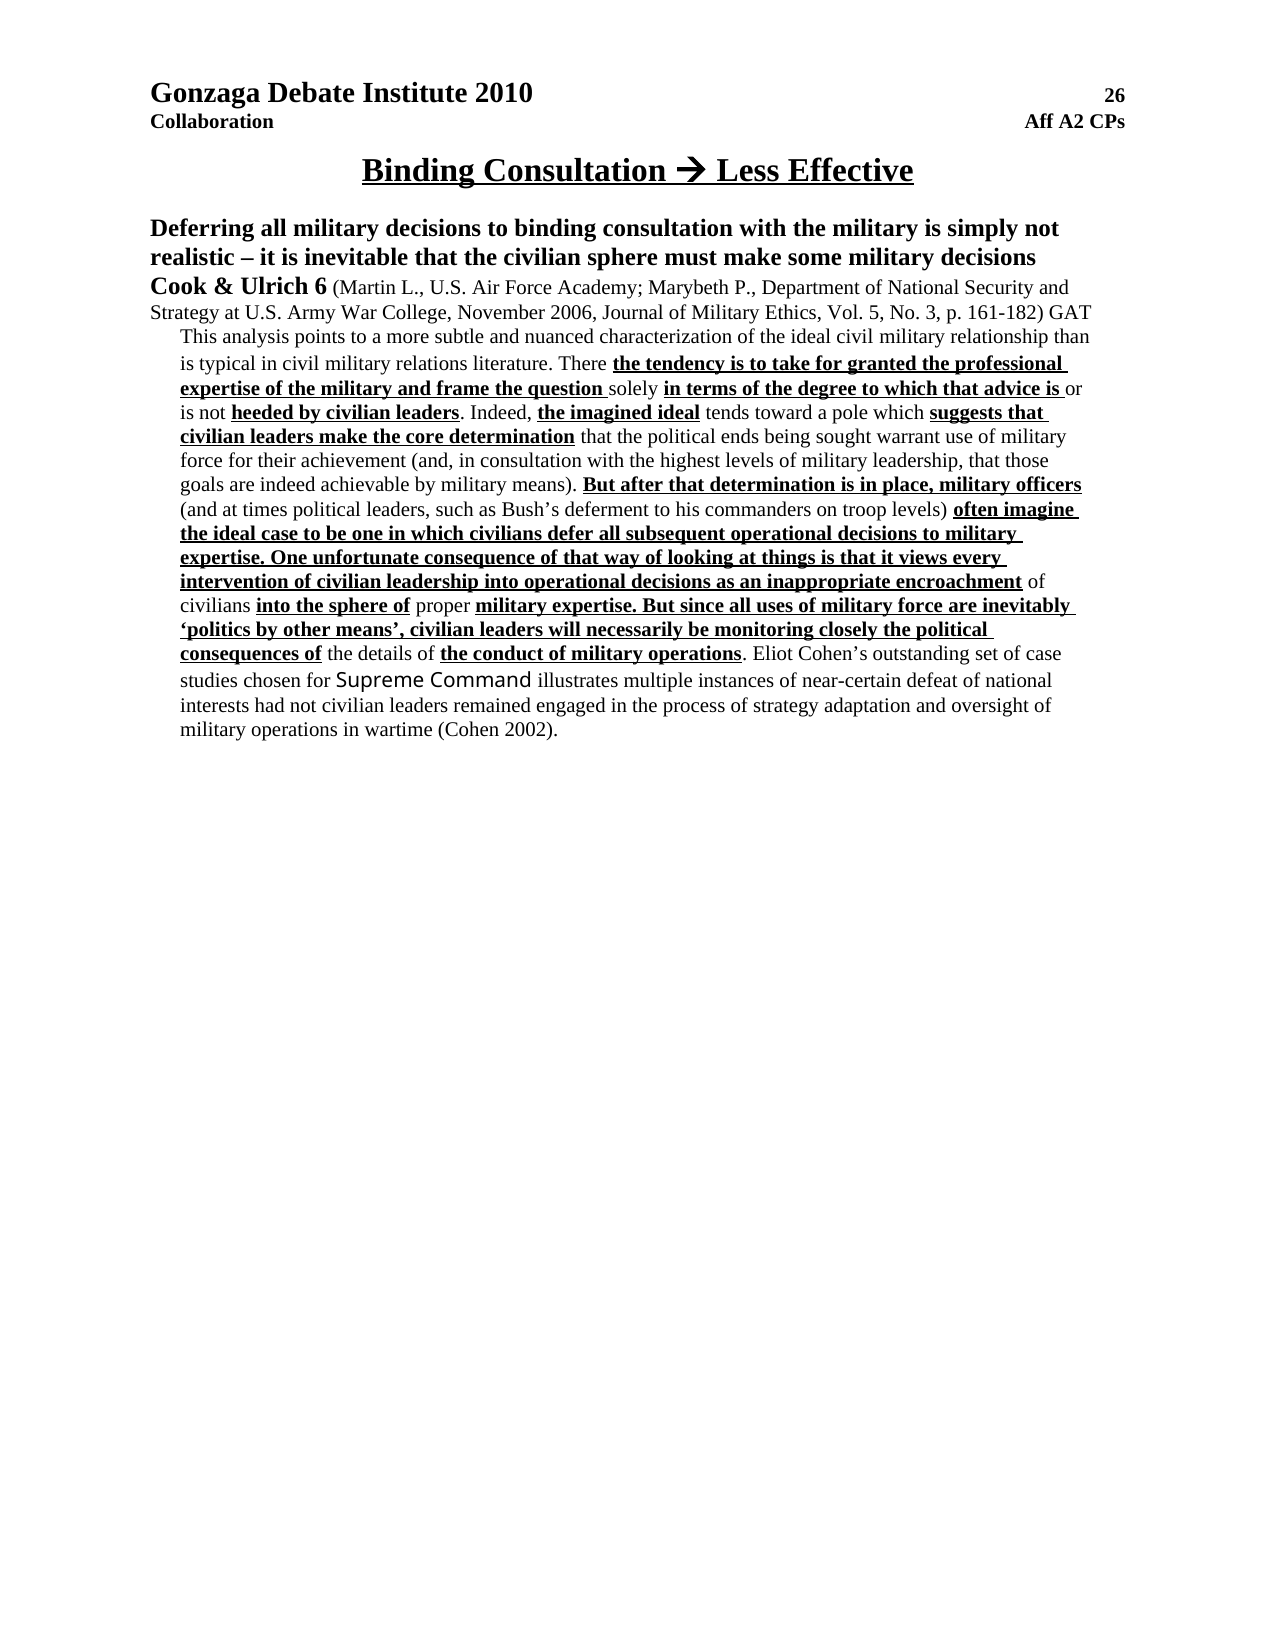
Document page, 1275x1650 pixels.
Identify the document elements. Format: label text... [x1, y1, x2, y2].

title Binding Consultation Less Effective [150, 150, 1125, 188]
text Deferring all military decisions to binding consultation with the military is simply not realistic – it is inevitable that the civilian sphere must make some military decisions [150, 213, 1125, 271]
text This analysis points to a more subtle and nuanced characterization of the ideal civil military relationship than is typical in civil military relations literature. There the tendency is to take for granted the professional expertise of the military and frame the question solely in terms of the degree to which that advice is or is not heeded by civilian leaders. Indeed, the imagined ideal tends toward a pole which suggests that civilian leaders make the core determination that the political ends being sought warrant use of military force for their achievement (and, in consultation with the highest levels of military leadership, that those goals are indeed achievable by military means). But after that determination is in place, military officers (and at times political leaders, such as Bush’s deferment to his commanders on troop levels) often imagine the ideal case to be one in which civilians defer all subsequent operational decisions to military expertise. One unfortunate consequence of that way of looking at things is that it views every intervention of civilian leadership into operational decisions as an inappropriate encroachment of civilians into the sphere of proper military expertise. But since all uses of military force are inevitably ‘politics by other means’, civilian leaders will necessarily be monitoring closely the political consequences of the details of the conduct of military operations. Eliot Cohen’s outstanding set of case studies chosen for Supreme Command illustrates multiple instances of near-certain defeat of national interests had not civilian leaders remained engaged in the process of strategy adaptation and oversight of military operations in wartime (Cohen 2002). [180, 324, 1095, 741]
text Cook & Ulrich 6 (Martin L., U.S. Air Force Academy; Marybeth P., Department of National Security and Strategy at U.S. Army War College, November 2006, Journal of Military Ethics, Vol. 5, No. 3, p. 161-182) GAT [150, 271, 1125, 324]
